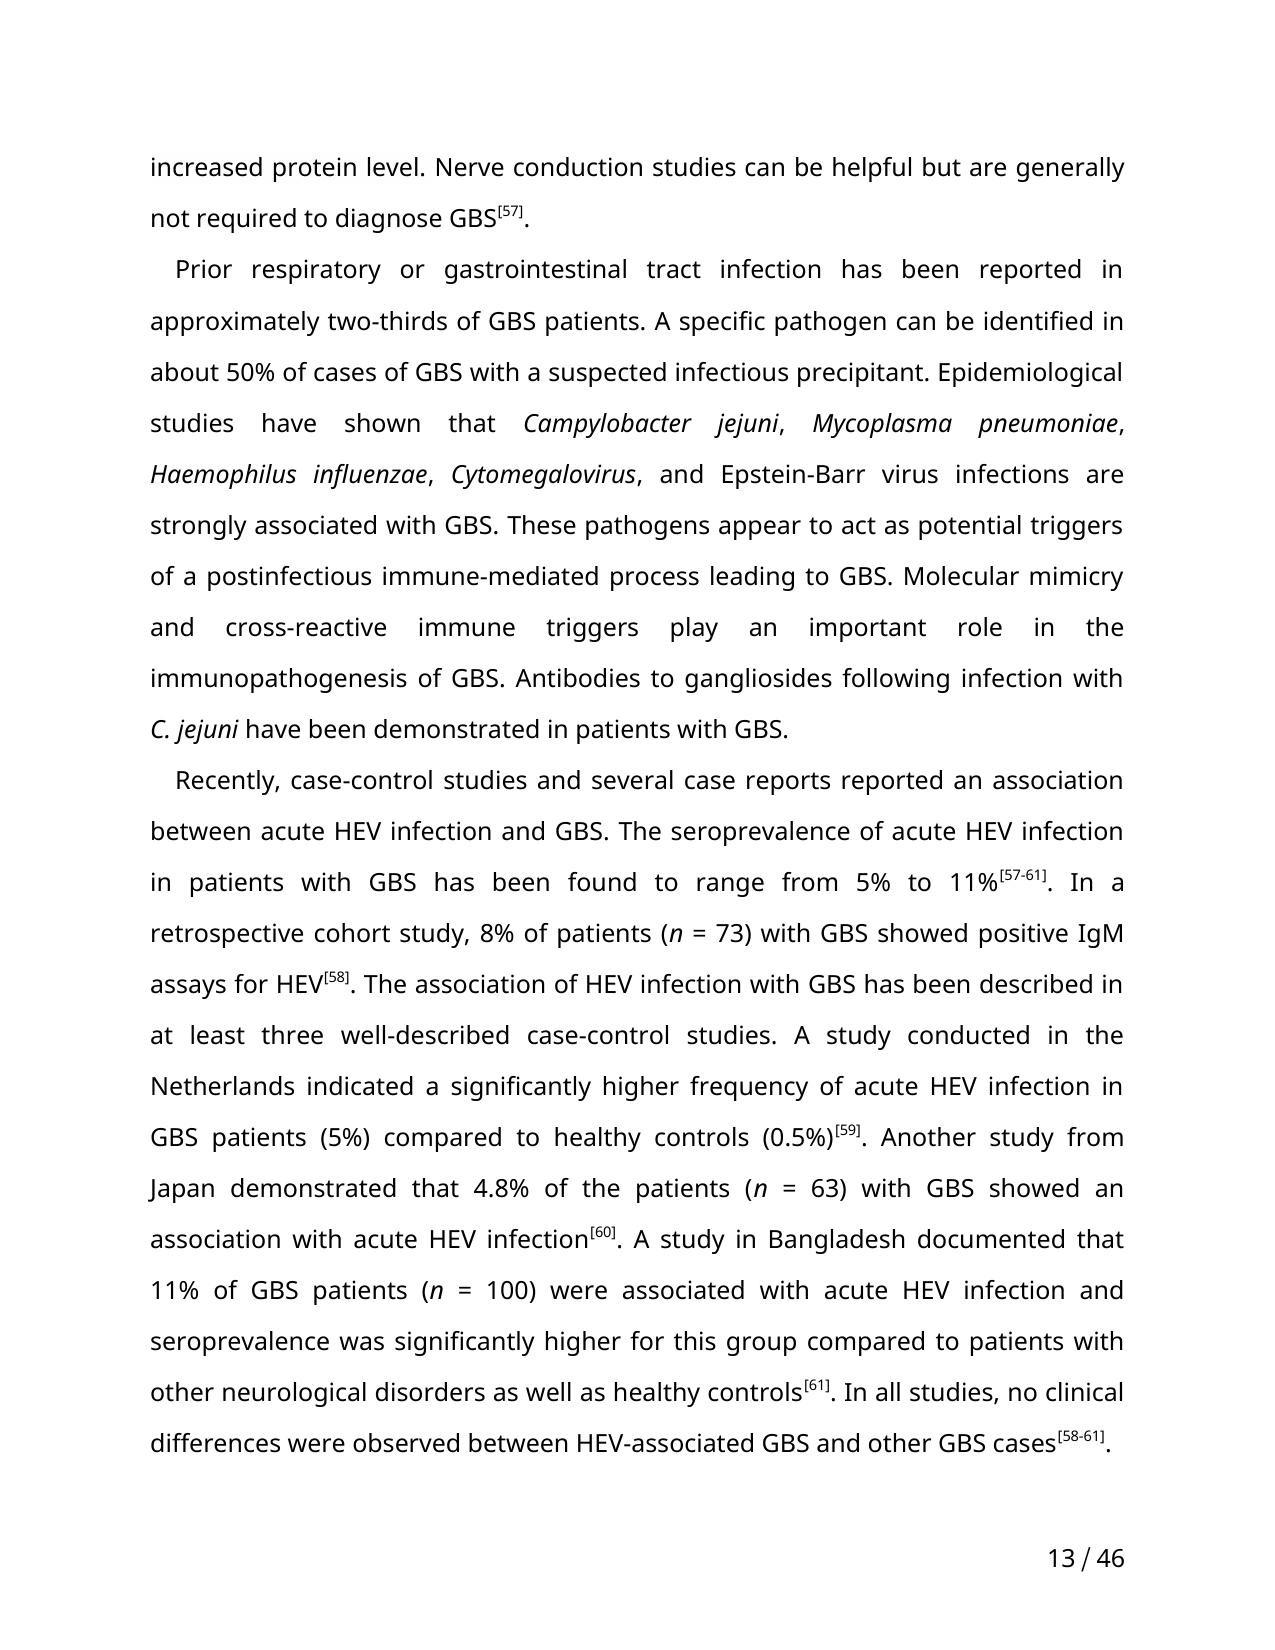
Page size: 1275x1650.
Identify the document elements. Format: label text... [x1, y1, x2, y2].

text Prior respiratory or gastrointestinal tract infection has been reported in approximately two-thirds of GBS patients. A specific pathogen can be identified in about 50% of cases of GBS with a suspected infectious precipitant. Epidemiological studies have shown that Campylobacter jejuni, Mycoplasma pneumoniae, Haemophilus influenzae, Cytomegalovirus, and Epstein-Barr virus infections are strongly associated with GBS. These pathogens appear to act as potential triggers of a postinfectious immune-mediated process leading to GBS. Molecular mimicry and cross-reactive immune triggers play an important role in the immunopathogenesis of GBS. Antibodies to gangliosides following infection with C. jejuni have been demonstrated in patients with GBS. [150, 252, 1125, 746]
text Recently, case-control studies and several case reports reported an association between acute HEV infection and GBS. The seroprevalence of acute HEV infection in patients with GBS has been found to range from 5% to 11%[57-61]. In a retrospective cohort study, 8% of patients (n = 73) with GBS showed positive IgM assays for HEV[58]. The association of HEV infection with GBS has been described in at least three well-described case-control studies. A study conducted in the Netherlands indicated a significantly higher frequency of acute HEV infection in GBS patients (5%) compared to healthy controls (0.5%)[59]. Another study from Japan demonstrated that 4.8% of the patients (n = 63) with GBS showed an association with acute HEV infection[60]. A study in Bangladesh documented that 11% of GBS patients (n = 100) were associated with acute HEV infection and seroprevalence was significantly higher for this group compared to patients with other neurological disorders as well as healthy controls[61]. In all studies, no clinical differences were observed between HEV-associated GBS and other GBS cases[58-61]. [150, 762, 1125, 1460]
